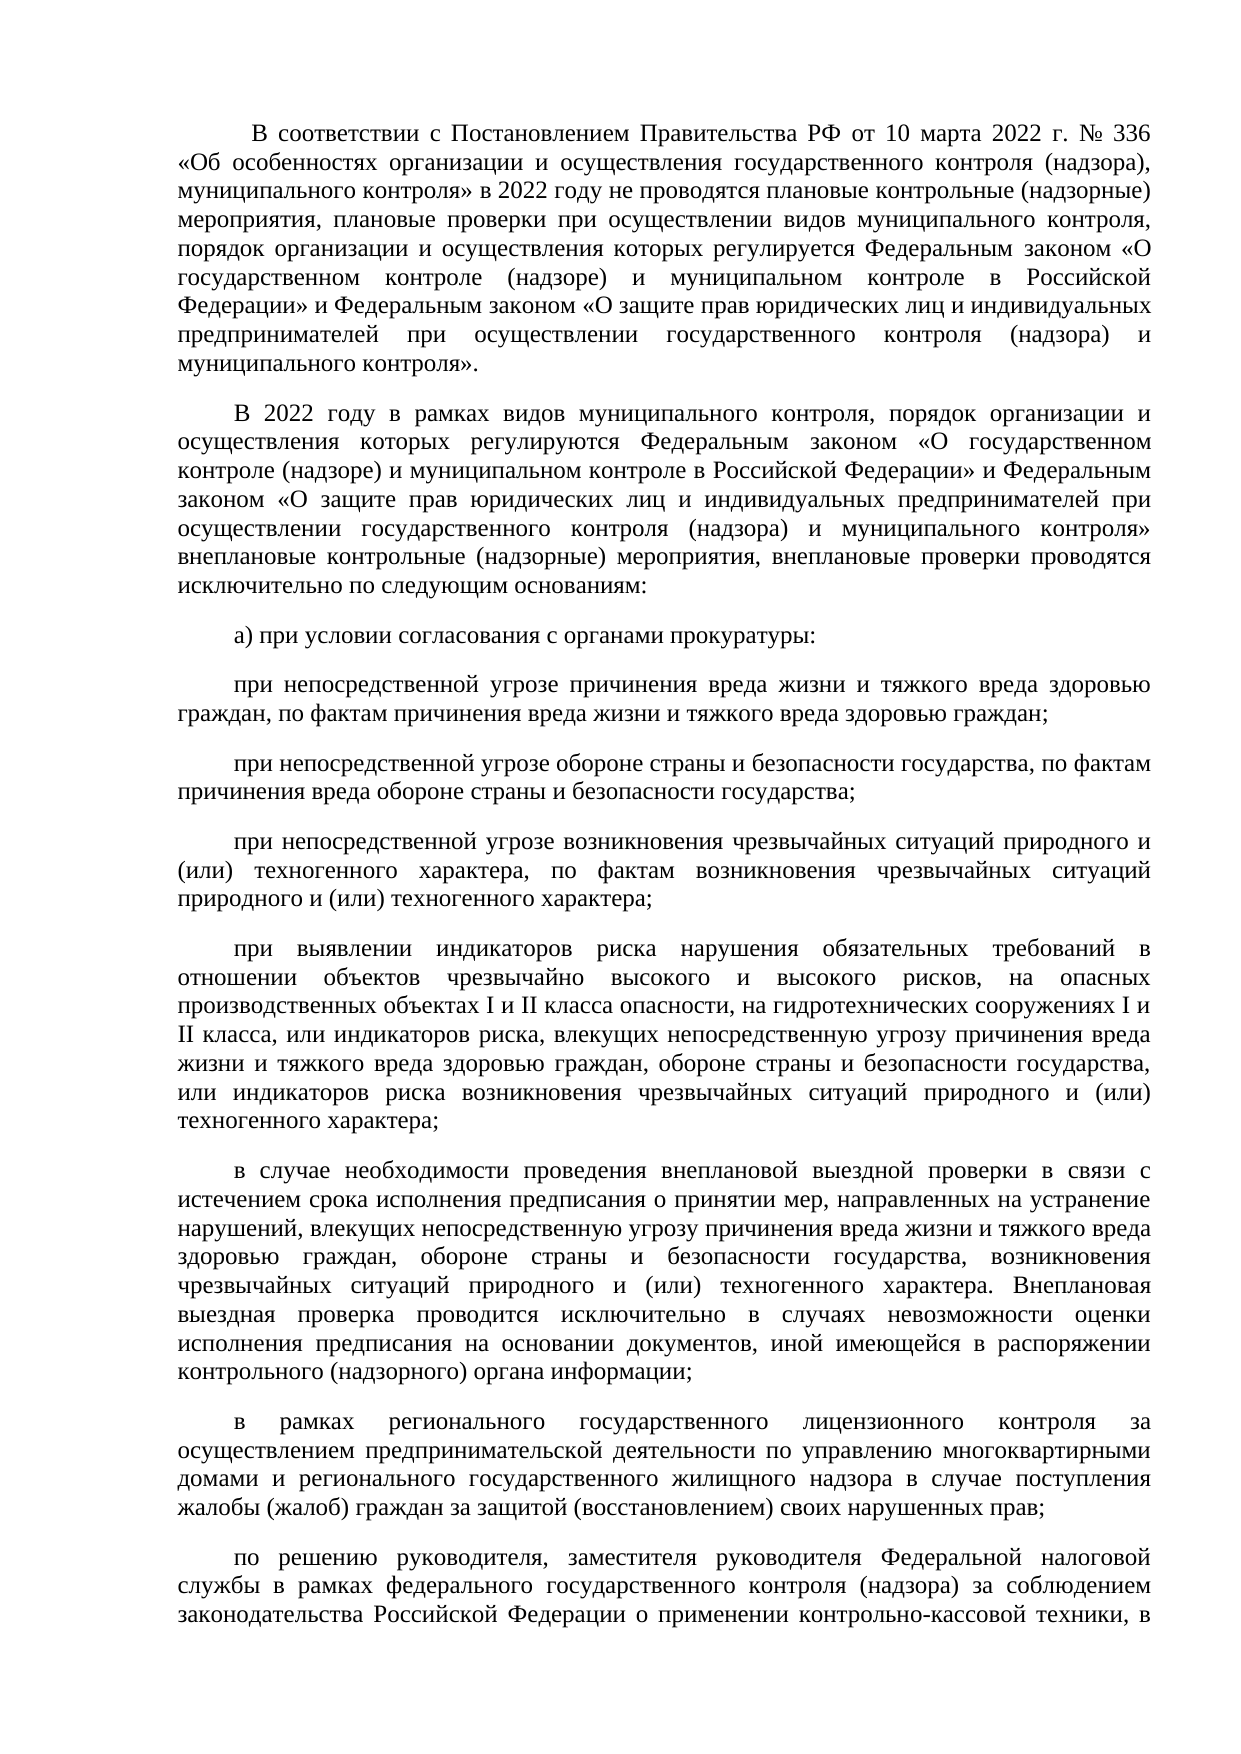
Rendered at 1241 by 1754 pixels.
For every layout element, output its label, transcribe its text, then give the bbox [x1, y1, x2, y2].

text при непосредственной угрозе возникновения чрезвычайных ситуаций природного и (или) техногенного характера, по фактам возникновения чрезвычайных ситуаций природного и (или) техногенного характера; [177, 826, 1152, 912]
text при выявлении индикаторов риска нарушения обязательных требований в отношении объектов чрезвычайно высокого и высокого рисков, на опасных производственных объектах I и II класса опасности, на гидротехнических сооружениях I и II класса, или индикаторов риска, влекущих непосредственную угрозу причинения вреда жизни и тяжкого вреда здоровью граждан, обороне страны и безопасности государства, или индикаторов риска возникновения чрезвычайных ситуаций природного и (или) техногенного характера; [177, 933, 1152, 1134]
text при непосредственной угрозе обороне страны и безопасности государства, по фактам причинения вреда обороне страны и безопасности государства; [177, 748, 1152, 805]
text в случае необходимости проведения внеплановой выездной проверки в связи с истечением срока исполнения предписания о принятии мер, направленных на устранение нарушений, влекущих непосредственную угрозу причинения вреда жизни и тяжкого вреда здоровью граждан, обороне страны и безопасности государства, возникновения чрезвычайных ситуаций природного и (или) техногенного характера. Внеплановая выездная проверка проводится исключительно в случаях невозможности оценки исполнения предписания на основании документов, иной имеющейся в распоряжении контрольного (надзорного) органа информации; [177, 1155, 1152, 1385]
text в рамках регионального государственного лицензионного контроля за осуществлением предпринимательской деятельности по управлению многоквартирными домами и регионального государственного жилищного надзора в случае поступления жалобы (жалоб) граждан за защитой (восстановлением) своих нарушенных прав; [177, 1406, 1152, 1521]
text при непосредственной угрозе причинения вреда жизни и тяжкого вреда здоровью граждан, по фактам причинения вреда жизни и тяжкого вреда здоровью граждан; [177, 669, 1152, 727]
text а) при условии согласования с органами прокуратуры: [177, 620, 1152, 648]
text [177, 1542, 1152, 1628]
text В 2022 году в рамках видов муниципального контроля, порядок организации и осуществления которых регулируются Федеральным законом «О государственном контроле (надзоре) и муниципальном контроле в Российской Федерации» и Федеральным законом «О защите прав юридических лиц и индивидуальных предпринимателей при осуществлении государственного контроля (надзора) и муниципального контроля» внеплановые контрольные (надзорные) мероприятия, внеплановые проверки проводятся исключительно по следующим основаниям: [177, 398, 1152, 599]
title В соответствии с Постановлением Правительства РФ от 10 марта 2022 г. № 336 «Об особенностях организации и осуществления государственного контроля (надзора), муниципального контроля» в 2022 году не проводятся плановые контрольные (надзорные) мероприятия, плановые проверки при осуществлении видов муниципального контроля, порядок организации и осуществления которых регулируется Федеральным законом «О государственном контроле (надзоре) и муниципальном контроле в Российской Федерации» и Федеральным законом «О защите прав юридических лиц и индивидуальных предпринимателей при осуществлении государственного контроля (надзора) и муниципального контроля». [177, 118, 1152, 377]
